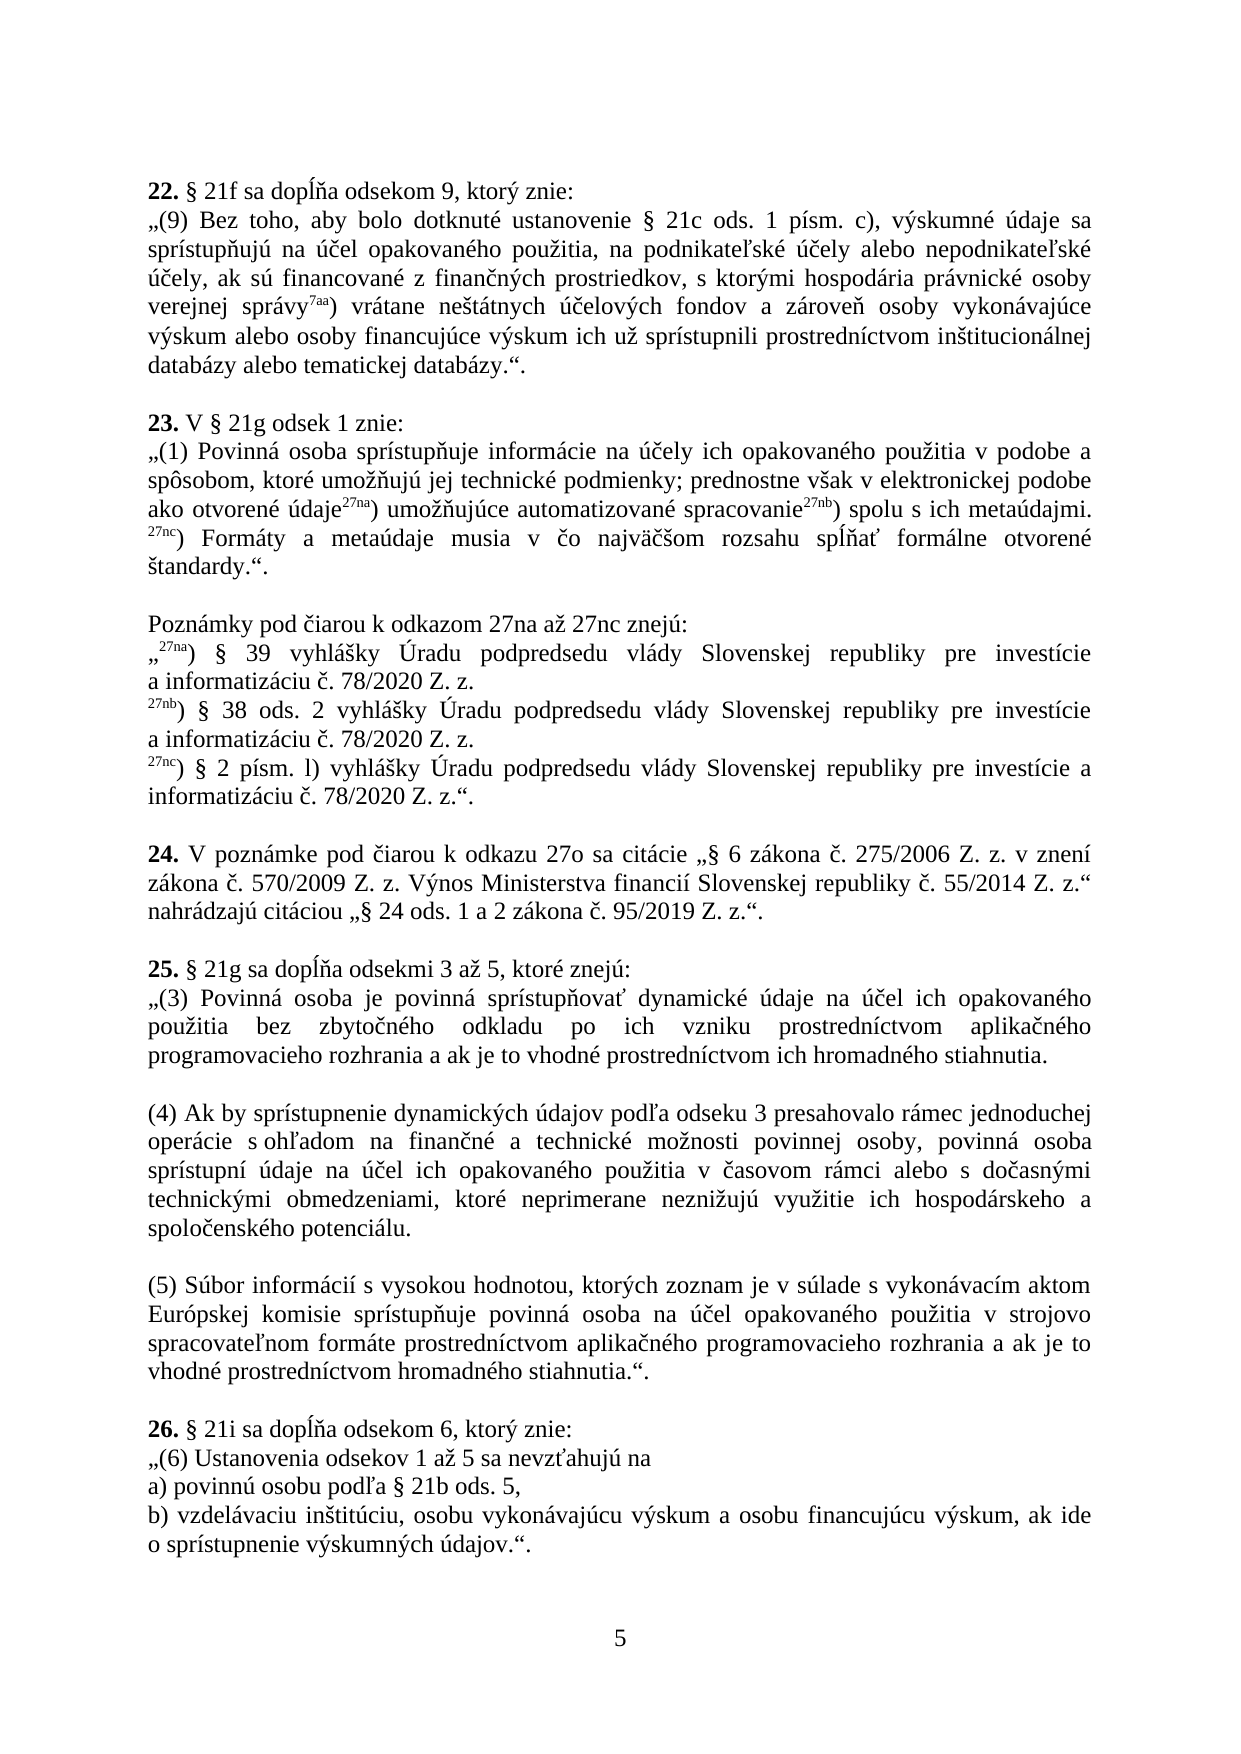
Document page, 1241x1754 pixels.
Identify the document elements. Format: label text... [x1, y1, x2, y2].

text „(6) Ustanovenia odsekov 1 až 5 sa nevzťahujú na [148, 1443, 1092, 1471]
text 22. § 21f sa dopĺňa odsekom 9, ktorý znie: [148, 176, 1092, 205]
text „(1) Povinná osoba sprístupňuje informácie na účely ich opakovaného použitia v podobe a spôsobom, ktoré umožňujú jej technické podmienky; prednostne však v elektronickej podobe ako otvorené údaje27na) umožňujúce automatizované spracovanie27nb) spolu s ich metaúdajmi. 27nc) Formáty a metaúdaje musia v čo najväčšom rozsahu spĺňať formálne otvorené štandardy.“. [148, 436, 1092, 580]
text 25. § 21g sa dopĺňa odsekmi 3 až 5, ktoré znejú: [148, 954, 1092, 983]
text „(3) Povinná osoba je povinná sprístupňovať dynamické údaje na účel ich opakovaného použitia bez zbytočného odkladu po ich vzniku prostredníctvom aplikačného programovacieho rozhrania a ak je to vhodné prostredníctvom ich hromadného stiahnutia. [148, 983, 1092, 1069]
text (4) Ak by sprístupnenie dynamických údajov podľa odseku 3 presahovalo rámec jednoduchej operácie s ohľadom na finančné a technické možnosti povinnej osoby, povinná osoba sprístupní údaje na účel ich opakovaného použitia v časovom rámci alebo s dočasnými technickými obmedzeniami, ktoré neprimerane neznižujú využitie ich hospodárskeho a spoločenského potenciálu. [148, 1098, 1092, 1241]
text 27nb) § 38 ods. 2 vyhlášky Úradu podpredsedu vlády Slovenskej republiky pre investície a informatizáciu č. 78/2020 Z. z. [148, 695, 1092, 753]
text „27na) § 39 vyhlášky Úradu podpredsedu vlády Slovenskej republiky pre investície a informatizáciu č. 78/2020 Z. z. [148, 638, 1092, 695]
text 24. V poznámke pod čiarou k odkazu 27o sa citácie „§ 6 zákona č. 275/2006 Z. z. v znení zákona č. 570/2009 Z. z. Výnos Ministerstva financií Slovenskej republiky č. 55/2014 Z. z.“ nahrádzajú citáciou „§ 24 ods. 1 a 2 zákona č. 95/2019 Z. z.“. [148, 839, 1092, 925]
text b) vzdelávaciu inštitúciu, osobu vykonávajúcu výskum a osobu financujúcu výskum, ak ide o sprístupnenie výskumných údajov.“. [148, 1500, 1092, 1558]
text 26. § 21i sa dopĺňa odsekom 6, ktorý znie: [148, 1414, 1092, 1443]
text „(9) Bez toho, aby bolo dotknuté ustanovenie § 21c ods. 1 písm. c), výskumné údaje sa sprístupňujú na účel opakovaného použitia, na podnikateľské účely alebo nepodnikateľské účely, ak sú financované z finančných prostriedkov, s ktorými hospodária právnické osoby verejnej správy7aa) vrátane neštátnych účelových fondov a zároveň osoby vykonávajúce výskum alebo osoby financujúce výskum ich už sprístupnili prostredníctvom inštitucionálnej databázy alebo tematickej databázy.“. [148, 205, 1092, 379]
text a) povinnú osobu podľa § 21b ods. 5, [148, 1471, 1092, 1500]
text Poznámky pod čiarou k odkazom 27na až 27nc znejú: [148, 609, 1092, 638]
text 23. V § 21g odsek 1 znie: [148, 408, 1092, 436]
text (5) Súbor informácií s vysokou hodnotou, ktorých zoznam je v súlade s vykonávacím aktom Európskej komisie sprístupňuje povinná osoba na účel opakovaného použitia v strojovo spracovateľnom formáte prostredníctvom aplikačného programovacieho rozhrania a ak je to vhodné prostredníctvom hromadného stiahnutia.“. [148, 1270, 1092, 1385]
text 27nc) § 2 písm. l) vyhlášky Úradu podpredsedu vlády Slovenskej republiky pre investície a informatizáciu č. 78/2020 Z. z.“. [148, 753, 1092, 810]
